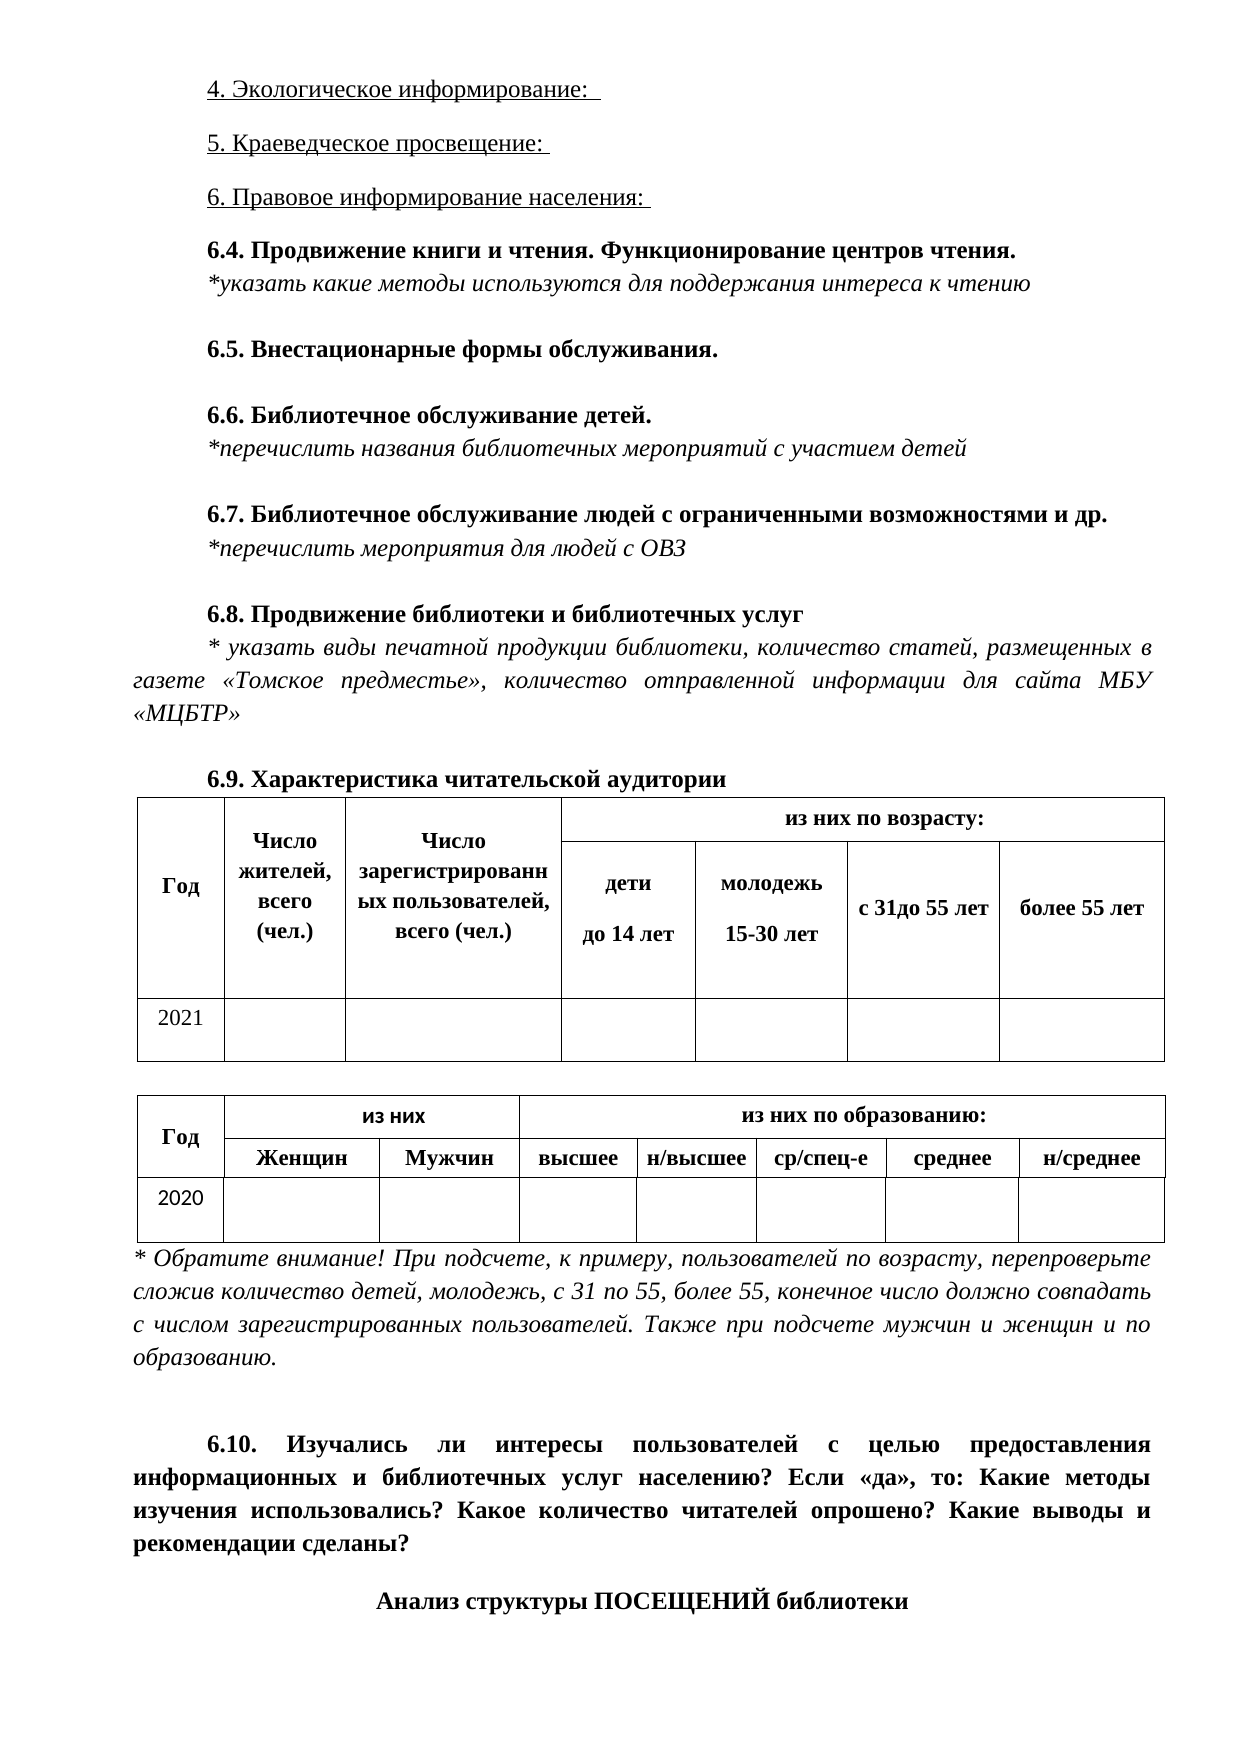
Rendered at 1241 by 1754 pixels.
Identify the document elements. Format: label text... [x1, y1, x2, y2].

text 5. Краеведческое просвещение: [133, 128, 1152, 156]
table_cell [380, 1178, 519, 1242]
table_cell н/высшее [638, 1139, 756, 1177]
table_header Число жителей, всего (чел.) [225, 798, 345, 997]
table_cell Женщин [225, 1139, 379, 1177]
table_cell [224, 1178, 379, 1242]
table_cell [637, 1178, 756, 1242]
table_cell среднее [887, 1139, 1019, 1177]
text 4. Экологическое информирование: [133, 74, 1152, 103]
table_header из них по возрасту: [562, 798, 1164, 841]
table_cell с 31до 55 лет [848, 842, 999, 997]
text 6.6. Библиотечное обслуживание детей. [133, 401, 1152, 429]
text *перечислить мероприятия для людей с ОВЗ [133, 533, 1152, 561]
table_cell [757, 1178, 885, 1242]
table_cell [1019, 1178, 1164, 1242]
table_cell [886, 1178, 1018, 1242]
text Анализ структуры ПОСЕЩЕНИЙ библиотеки [133, 1586, 1152, 1614]
text 6.8. Продвижение библиотеки и библиотечных услуг [133, 599, 1152, 627]
text 6. Правовое информирование населения: [133, 182, 1152, 210]
text 6.10. Изучались ли интересы пользователей с целью предоставления информационных и библиотечных услуг населению? Если «да», то: Какие методы изучения использовались? Какое количество читателей опрошено? Какие выводы и рекомендации сделаны? [133, 1429, 1152, 1557]
text 6.4. Продвижение книги и чтения. Функционирование центров чтения. [133, 235, 1152, 264]
table_cell более 55 лет [1000, 842, 1164, 997]
table_cell высшее [520, 1139, 637, 1177]
table_cell [520, 1178, 636, 1242]
table_header Год [138, 1096, 224, 1177]
table_cell [562, 999, 695, 1061]
table_cell [346, 999, 561, 1061]
table_cell 2021 [138, 999, 224, 1061]
table_cell Мужчин [380, 1139, 519, 1177]
text * Обратите внимание! При подсчете, к примеру, пользователей по возрасту, перепроверьте сложив количество детей, молодежь, с 31 по 55, более 55, конечное число должно совпадать с числом зарегистрированных пользователей. Также при подсчете мужчин и женщин и по образованию. [133, 1243, 1152, 1371]
table_cell [848, 999, 999, 1061]
table_header Год [138, 798, 224, 997]
text *перечислить названия библиотечных мероприятий с участием детей [133, 433, 1152, 462]
text *указать какие методы используются для поддержания интереса к чтению [133, 268, 1152, 297]
text 6.9. Характеристика читательской аудитории [133, 764, 1152, 792]
table_cell 2020 [138, 1178, 223, 1242]
table_cell молодежь 15-30 лет [696, 842, 847, 997]
text * указать виды печатной продукции библиотеки, количество статей, размещенных в газете «Томское предместье», количество отправленной информации для сайта МБУ «МЦБТР» [133, 632, 1152, 726]
table_cell [225, 999, 345, 1061]
text 6.5. Внестационарные формы обслуживания. [133, 334, 1152, 363]
table_cell [1000, 999, 1164, 1061]
table_cell дети до 14 лет [562, 842, 695, 997]
text 6.7. Библиотечное обслуживание людей с ограниченными возможностями и др. [133, 499, 1152, 528]
table_header из них по образованию: [520, 1096, 1165, 1138]
table_cell [696, 999, 847, 1061]
table_cell ср/спец-е [757, 1139, 886, 1177]
table_cell н/среднее [1020, 1139, 1165, 1177]
table_header Число зарегистрированных пользователей, всего (чел.) [346, 798, 561, 997]
table_header из них [225, 1096, 519, 1138]
